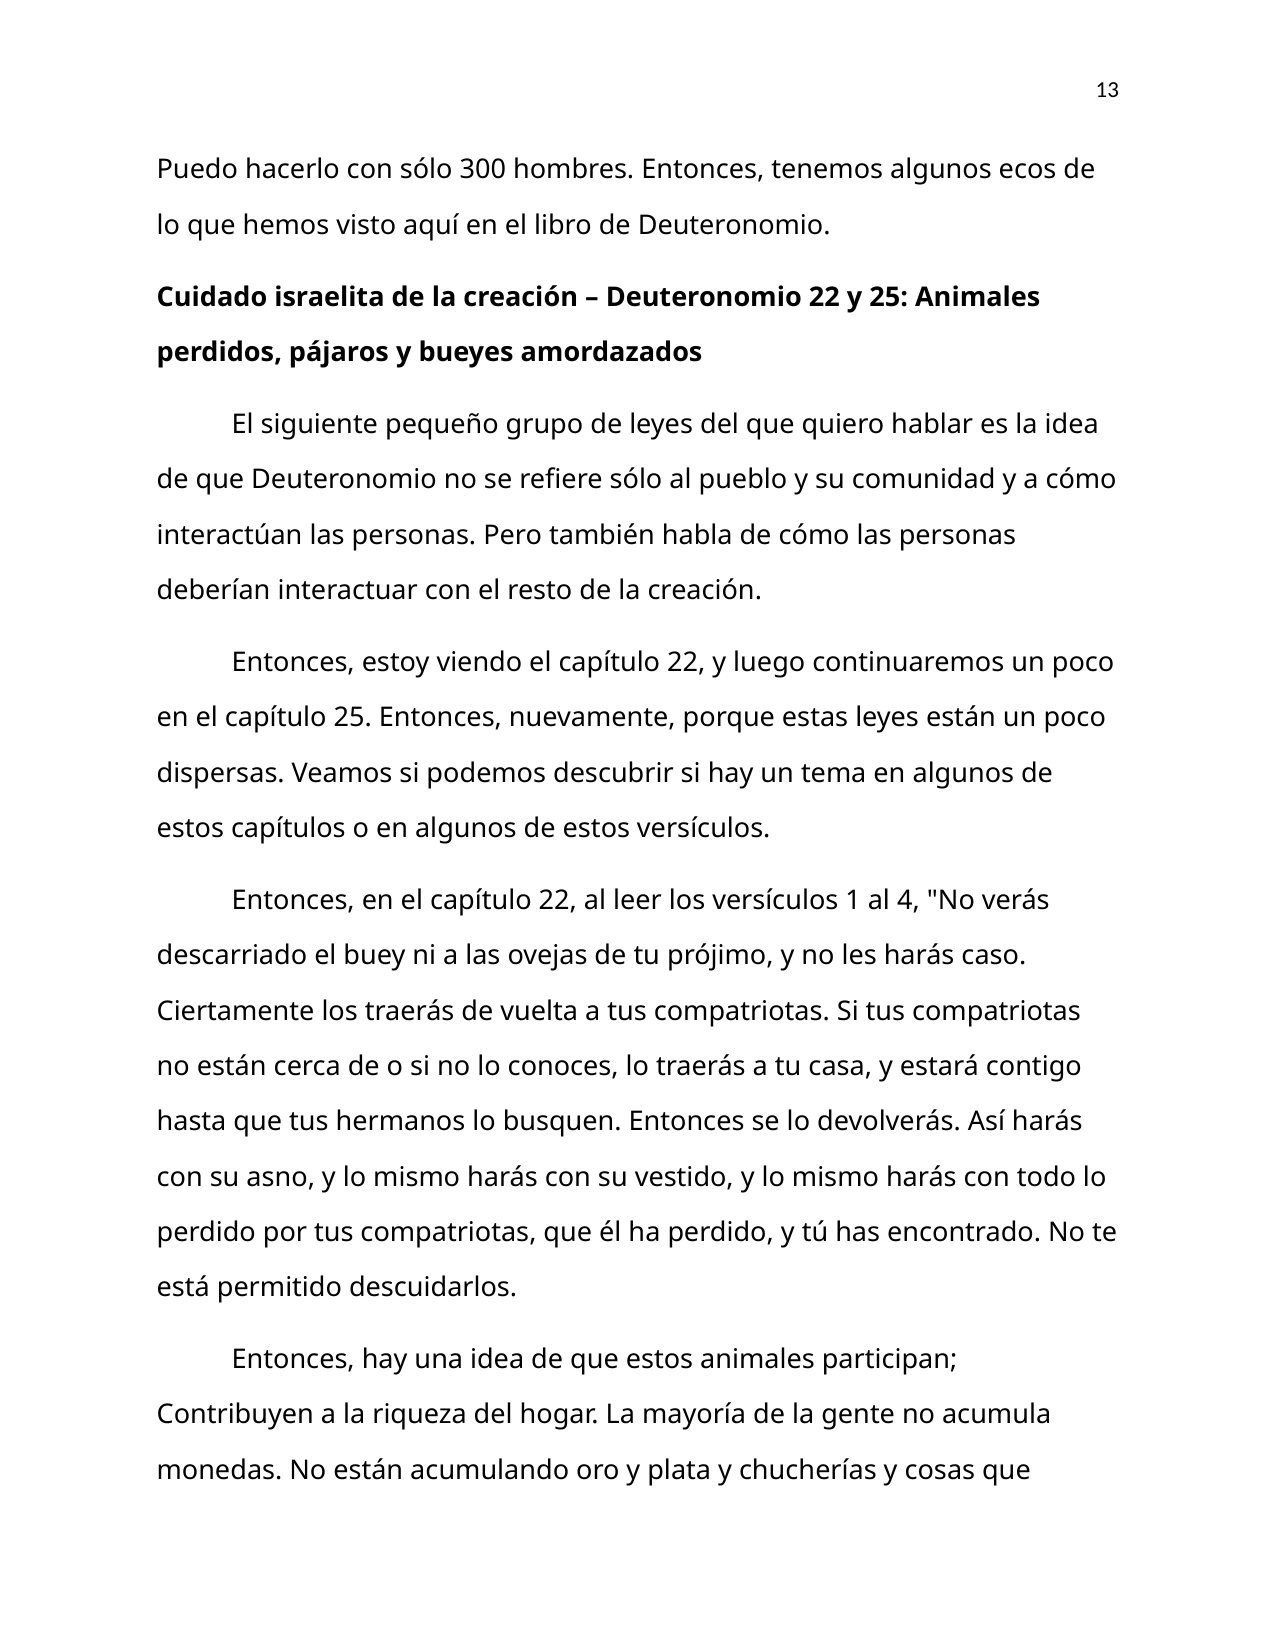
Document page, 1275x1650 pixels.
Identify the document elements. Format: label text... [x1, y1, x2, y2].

text Entonces, en el capítulo 22, al leer los versículos 1 al 4, "No verás descarriado el buey ni a las ovejas de tu prójimo, y no les harás caso. Ciertamente los traerás de vuelta a tus compatriotas. Si tus compatriotas no están cerca de o si no lo conoces, lo traerás a tu casa, y estará contigo hasta que tus hermanos lo busquen. Entonces se lo devolverás. Así harás con su asno, y lo mismo harás con su vestido, y lo mismo harás con todo lo perdido por tus compatriotas, que él ha perdido, y tú has encontrado. No te está permitido descuidarlos. [156, 880, 1118, 1304]
text El siguiente pequeño grupo de leyes del que quiero hablar es la idea de que Deuteronomio no se refiere sólo al pueblo y su comunidad y a cómo interactúan las personas. Pero también habla de cómo las personas deberían interactuar con el resto de la creación. [156, 404, 1118, 607]
text Cuidado israelita de la creación – Deuteronomio 22 y 25: Animales perdidos, pájaros y bueyes amordazados [156, 277, 1118, 369]
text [156, 150, 1118, 242]
text Entonces, estoy viendo el capítulo 22, y luego continuaremos un poco en el capítulo 25. Entonces, nuevamente, porque estas leyes están un poco dispersas. Veamos si podemos descubrir si hay un tema en algunos de estos capítulos o en algunos de estos versículos. [156, 642, 1118, 845]
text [156, 1339, 1118, 1487]
